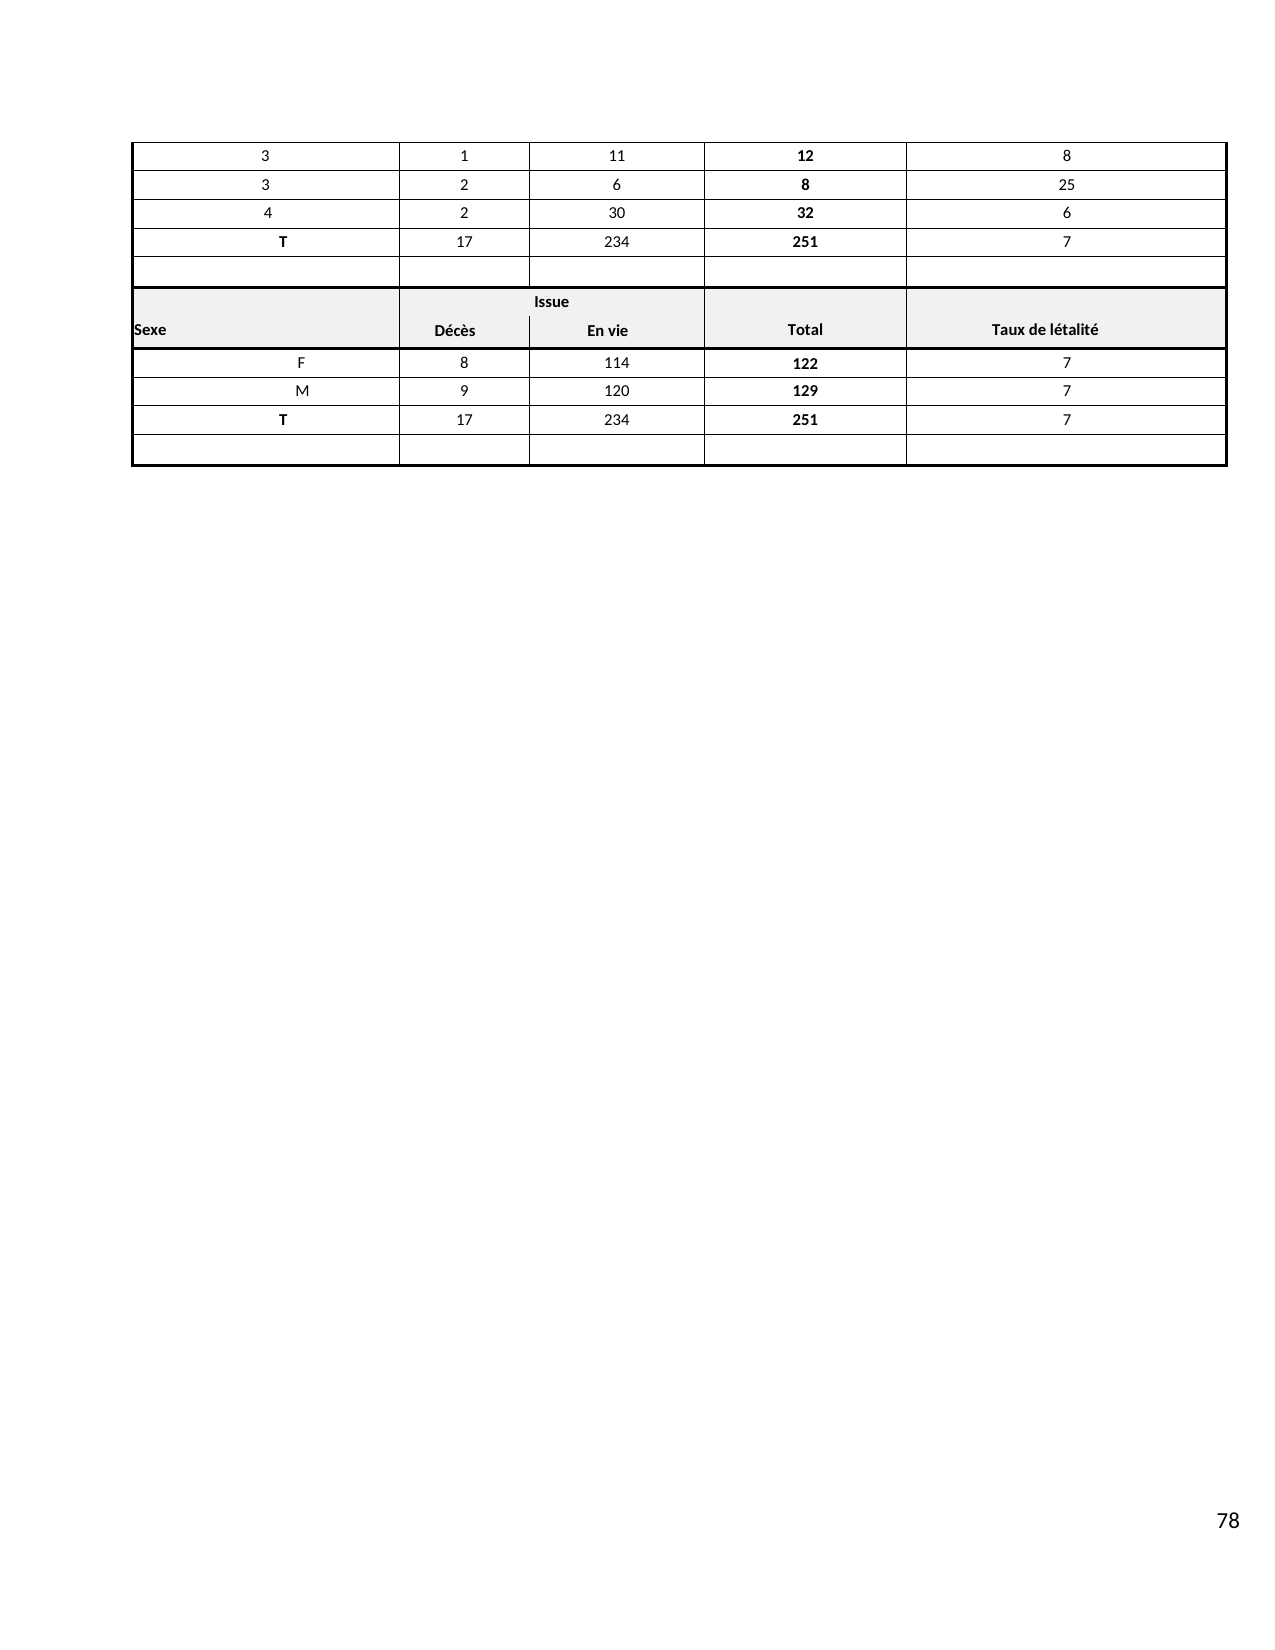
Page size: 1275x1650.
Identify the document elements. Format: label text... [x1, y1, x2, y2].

table_cell 122 [705, 350, 906, 377]
table_cell 8 [705, 171, 906, 199]
table_cell Sexe [134, 289, 399, 347]
table_cell 17 [400, 229, 529, 256]
table_cell F [134, 350, 399, 377]
table_cell [705, 257, 906, 286]
table_cell 114 [530, 350, 704, 377]
table_cell [400, 257, 529, 286]
table_cell 129 [705, 378, 906, 405]
table_cell 40 + ans [134, 200, 399, 227]
table_cell 6 [530, 171, 704, 199]
table_cell Issue [400, 289, 704, 316]
table_cell 8 [907, 143, 1225, 170]
table_cell 6 [907, 200, 1225, 227]
table_cell 11 [530, 143, 704, 170]
table_cell 120 [530, 378, 704, 405]
table_cell 2 [400, 200, 529, 227]
table_cell [530, 435, 704, 464]
table_cell Décès [400, 319, 529, 347]
table_cell [134, 435, 399, 464]
table_cell [705, 435, 906, 464]
table_cell 30 [530, 200, 704, 227]
table_cell 7 [907, 350, 1225, 377]
table_cell 12 [705, 143, 906, 170]
table_cell 234 [530, 406, 704, 434]
table_cell M [134, 378, 399, 405]
table_cell [530, 257, 704, 286]
table_cell 17 [400, 406, 529, 434]
table_cell 35-39 ans [134, 171, 399, 199]
table_cell 8 [400, 350, 529, 377]
table_cell 234 [530, 229, 704, 256]
table_cell En vie [530, 319, 704, 347]
table_cell 7 [907, 229, 1225, 256]
table_cell 2 [400, 171, 529, 199]
table_cell 7 [907, 406, 1225, 434]
table_cell 1 [400, 143, 529, 170]
table_cell 25 [907, 171, 1225, 199]
table_cell 30-34 ans [134, 143, 399, 170]
table_cell [907, 435, 1225, 464]
table_cell 32 [705, 200, 906, 227]
table_cell 251 [705, 406, 906, 434]
table_cell Total [134, 229, 399, 256]
table_cell Total [134, 406, 399, 434]
table_cell [907, 257, 1225, 286]
table_cell 7 [907, 378, 1225, 405]
table_cell Taux de létalité [907, 289, 1225, 347]
table_cell [134, 257, 399, 286]
table_cell 9 [400, 378, 529, 405]
table_cell [400, 435, 529, 464]
table_cell 251 [705, 229, 906, 256]
table_cell Total [705, 289, 906, 347]
